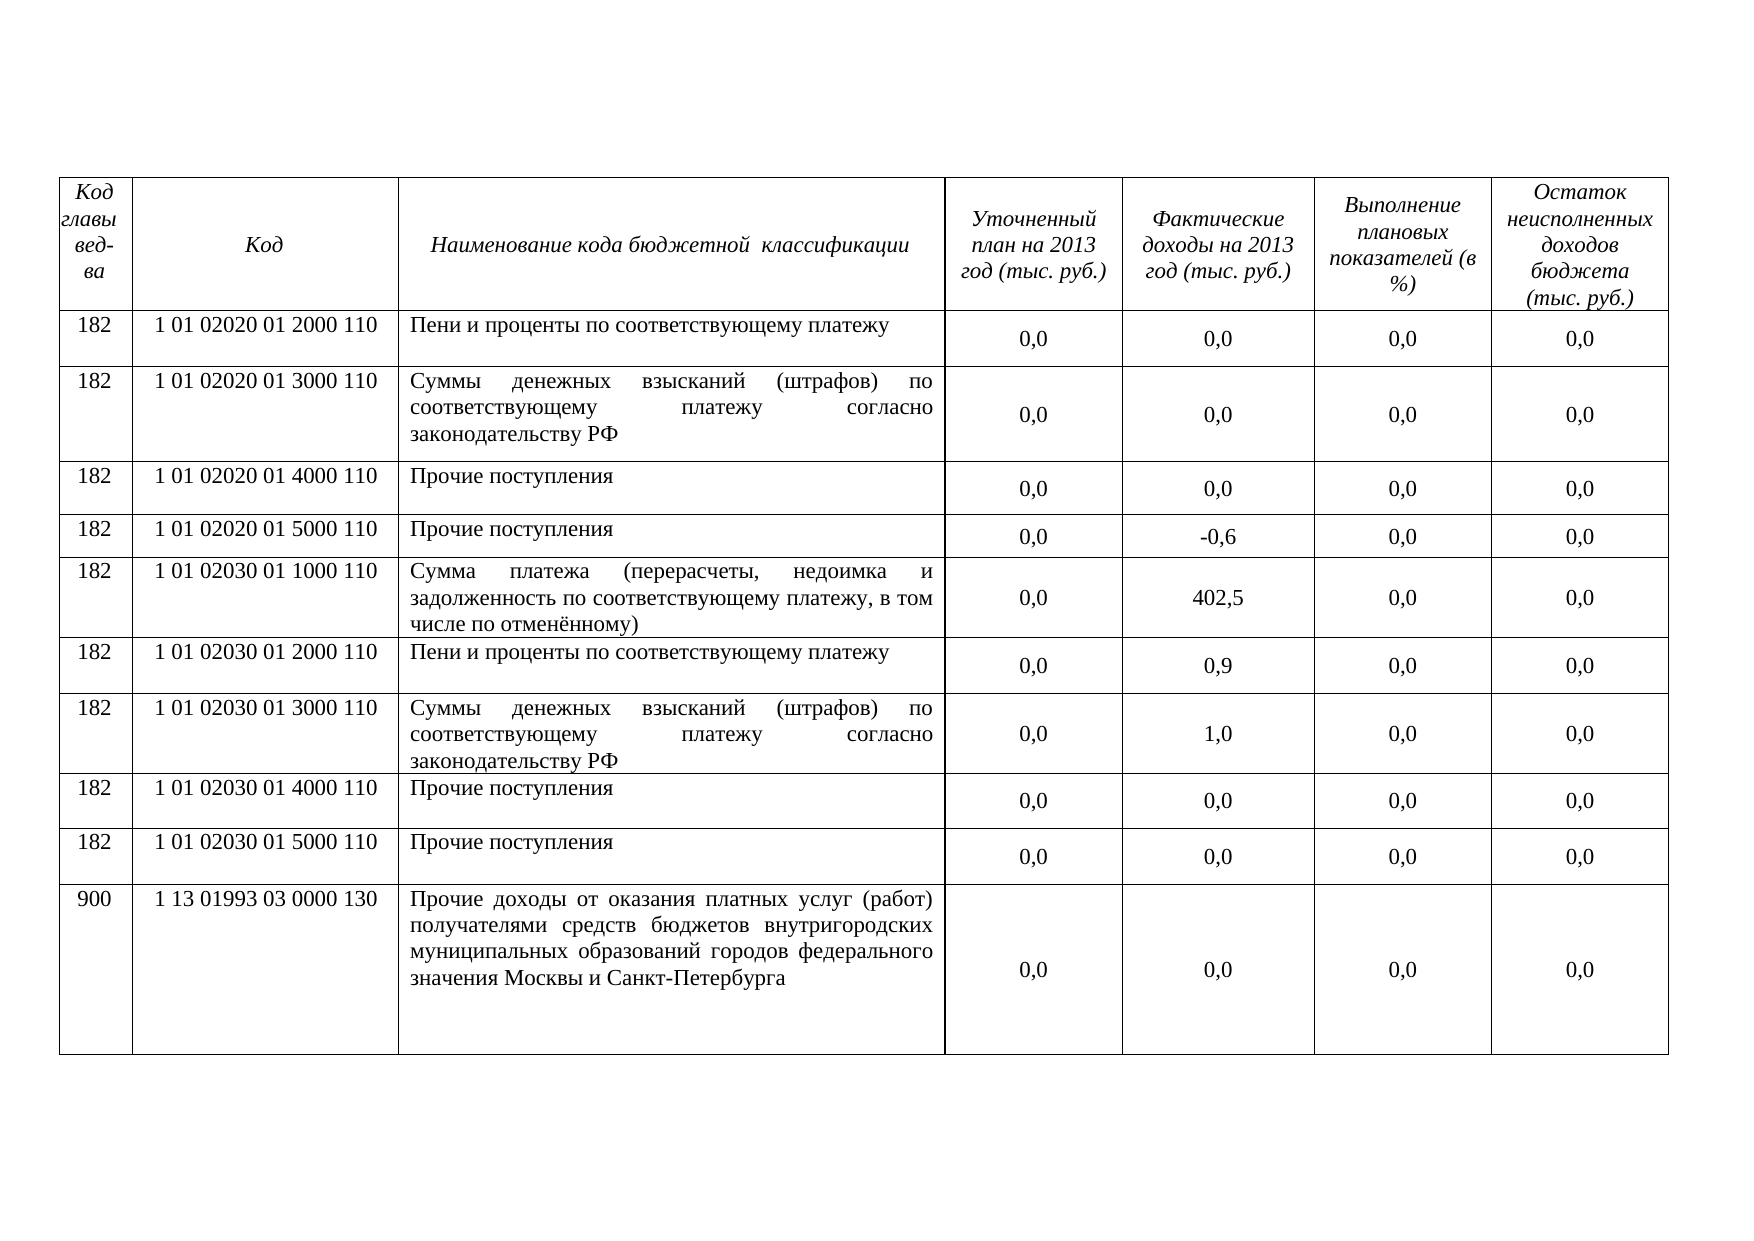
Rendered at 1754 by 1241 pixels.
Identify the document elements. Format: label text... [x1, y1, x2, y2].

table_cell 0,0 [1315, 885, 1491, 1054]
table_cell 0,0 [1492, 367, 1668, 461]
table_cell 0,0 [1315, 694, 1491, 773]
table_cell 0,0 [1123, 774, 1314, 827]
table_cell 0,9 [1123, 638, 1314, 693]
table_cell 182 [60, 774, 132, 827]
table_header Уточненный план на 2013 год (тыс. руб.) [946, 178, 1122, 310]
table_cell 0,0 [1315, 558, 1491, 637]
table_cell 0,0 [946, 367, 1122, 461]
table_cell 1 01 02020 01 3000 110 [133, 367, 398, 461]
table_cell 1 01 02020 01 4000 110 [133, 462, 398, 514]
table_cell Пени и проценты по соответствующему платежу [399, 311, 944, 366]
table_cell 0,0 [1315, 774, 1491, 827]
table_cell 182 [60, 367, 132, 461]
table_header Код главы вед-ва [60, 178, 132, 310]
table_cell 1 01 02030 01 1000 110 [133, 558, 398, 637]
table_cell 0,0 [946, 774, 1122, 827]
table_cell 0,0 [1315, 515, 1491, 557]
table_header Наименование кода бюджетной классификации [399, 178, 944, 310]
table_cell 1 01 02020 01 5000 110 [133, 515, 398, 557]
table_cell 0,0 [1315, 462, 1491, 514]
table_header Код [133, 178, 398, 310]
table_cell 0,0 [1492, 885, 1668, 1054]
table_cell Прочие поступления [399, 829, 944, 884]
table_cell 0,0 [1492, 694, 1668, 773]
table_cell 1 01 02030 01 4000 110 [133, 774, 398, 827]
table_cell 1 01 02030 01 5000 110 [133, 829, 398, 884]
table_cell Прочие поступления [399, 462, 944, 514]
table_cell 0,0 [1492, 829, 1668, 884]
table_header Выполнение плановых показателей (в %) [1315, 178, 1491, 310]
table_cell 182 [60, 311, 132, 366]
table_cell 0,0 [1123, 311, 1314, 366]
table_cell 0,0 [1492, 462, 1668, 514]
table_cell 182 [60, 829, 132, 884]
table_cell 0,0 [946, 829, 1122, 884]
table_cell 0,0 [1492, 311, 1668, 366]
table_cell 0,0 [946, 885, 1122, 1054]
table_cell 182 [60, 558, 132, 637]
table_cell 182 [60, 462, 132, 514]
table_cell 0,0 [946, 694, 1122, 773]
table_cell 0,0 [946, 311, 1122, 366]
table_cell Прочие поступления [399, 515, 944, 557]
table_cell 0,0 [1492, 558, 1668, 637]
table_header Остаток неисполненных доходов бюджета (тыс. руб.) [1492, 178, 1668, 310]
table_cell 0,0 [1315, 638, 1491, 693]
table_cell 0,0 [1315, 829, 1491, 884]
table_cell Пени и проценты по соответствующему платежу [399, 638, 944, 693]
table_cell 900 [60, 885, 132, 1054]
table_cell Сумма платежа (перерасчеты, недоимка и задолженность по соответствующему платежу, в том числе по отменённому) [399, 558, 944, 637]
table_cell Суммы денежных взысканий (штрафов) по соответствующему платежу согласно законодательству РФ [399, 694, 944, 773]
table_cell 0,0 [1492, 774, 1668, 827]
table_cell 1 01 02020 01 2000 110 [133, 311, 398, 366]
table_cell 1,0 [1123, 694, 1314, 773]
table_cell 182 [60, 638, 132, 693]
table_header Фактические доходы на 2013 год (тыс. руб.) [1123, 178, 1314, 310]
table_cell -0,6 [1123, 515, 1314, 557]
table_cell Суммы денежных взысканий (штрафов) по соответствующему платежу согласно законодательству РФ [399, 367, 944, 461]
table_cell 1 01 02030 01 2000 110 [133, 638, 398, 693]
table_cell 0,0 [1492, 515, 1668, 557]
table_cell 1 13 01993 03 0000 130 [133, 885, 398, 1054]
table_cell 0,0 [1123, 367, 1314, 461]
table_cell 0,0 [946, 515, 1122, 557]
table_cell 0,0 [1123, 885, 1314, 1054]
table_cell 0,0 [946, 462, 1122, 514]
table_cell 0,0 [1123, 829, 1314, 884]
table_cell 0,0 [946, 638, 1122, 693]
table_cell 0,0 [1492, 638, 1668, 693]
table_cell 0,0 [1123, 462, 1314, 514]
table_cell 0,0 [1315, 367, 1491, 461]
table_cell 1 01 02030 01 3000 110 [133, 694, 398, 773]
table_cell 182 [60, 694, 132, 773]
table_cell 0,0 [1315, 311, 1491, 366]
table_cell Прочие доходы от оказания платных услуг (работ) получателями средств бюджетов внутригородских муниципальных образований городов федерального значения Москвы и Санкт-Петербурга [399, 885, 944, 1054]
table_cell 182 [60, 515, 132, 557]
table_cell Прочие поступления [399, 774, 944, 827]
table_cell 0,0 [946, 558, 1122, 637]
table_cell 402,5 [1123, 558, 1314, 637]
